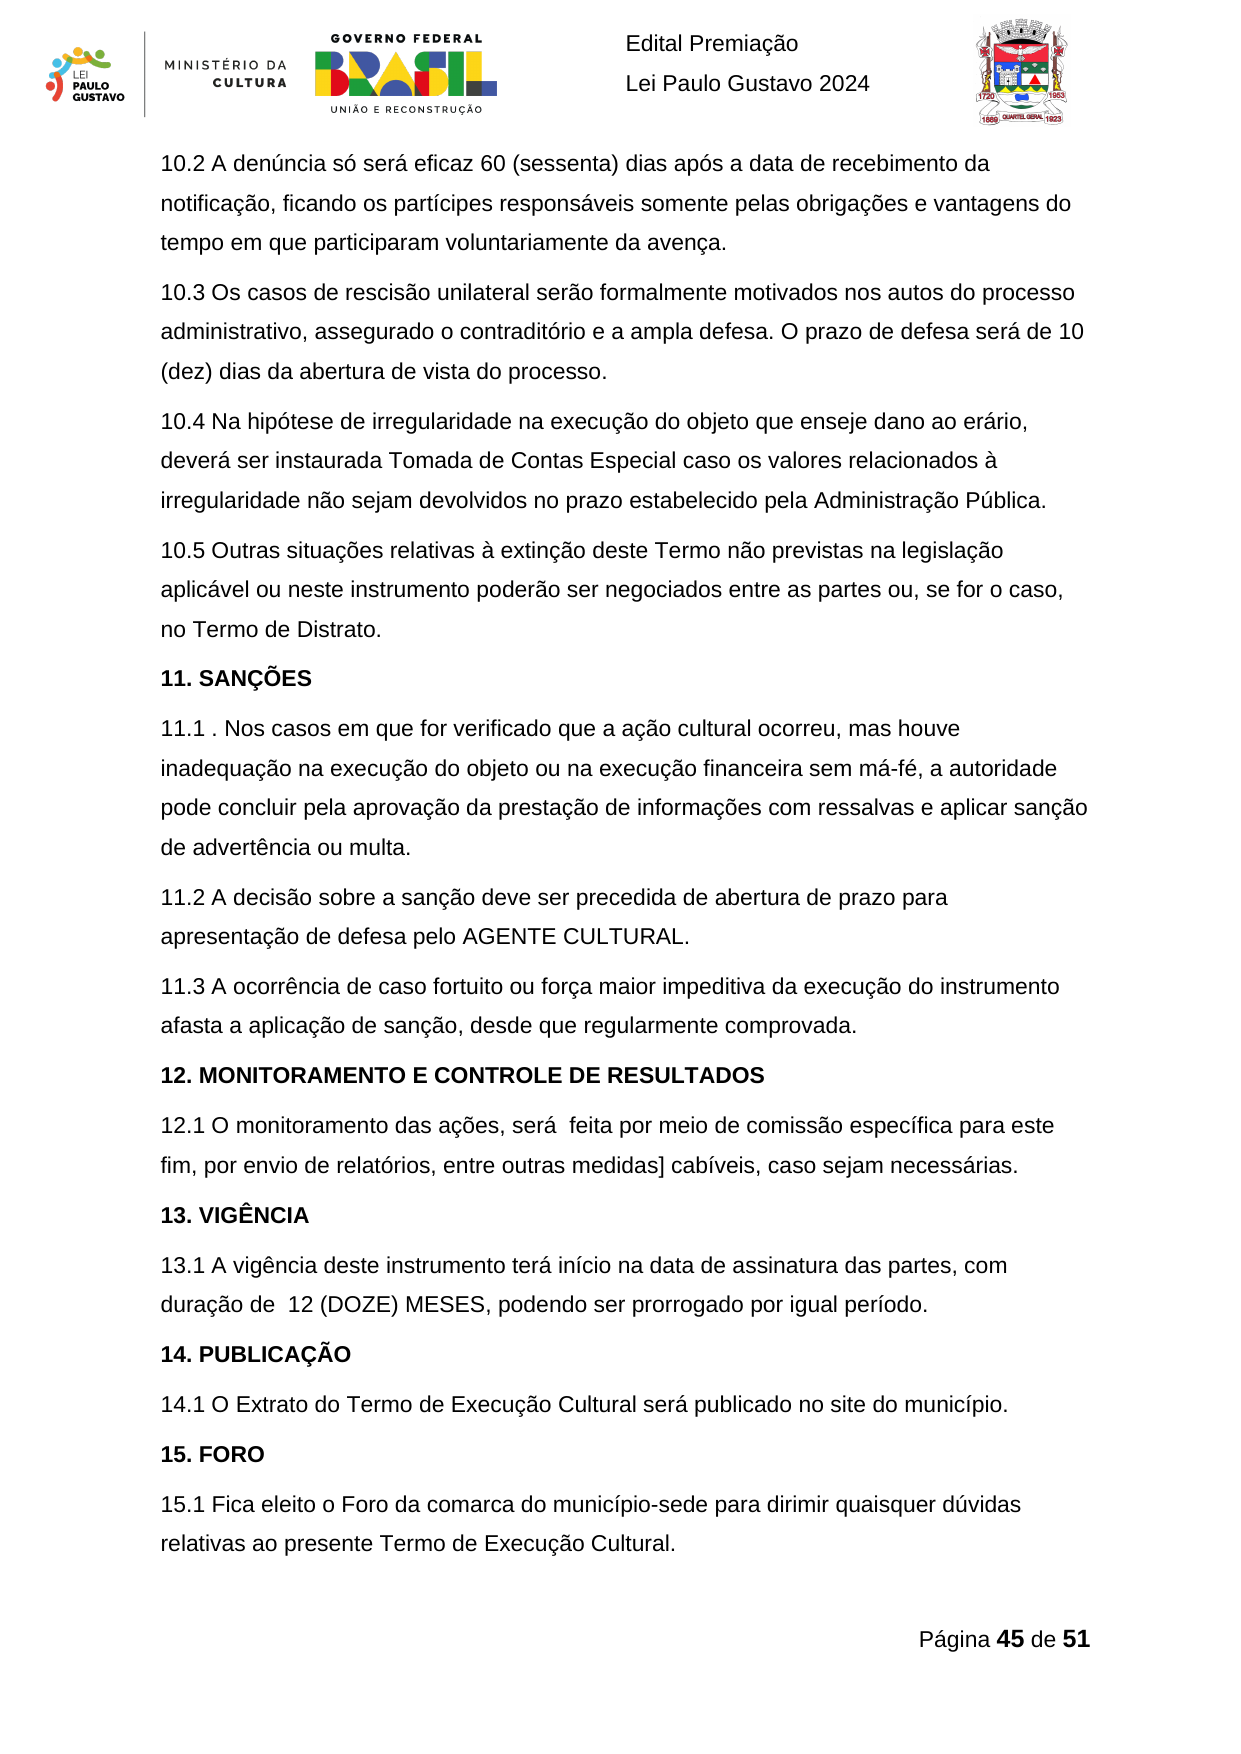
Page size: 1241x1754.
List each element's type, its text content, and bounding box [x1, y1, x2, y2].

text 10.5 Outras situações relativas à extinção deste Termo não previstas na legislação aplicável ou neste instrumento poderão ser negociados entre as partes ou, se for o caso, no Termo de Distrato. [160, 537, 1090, 642]
text 15. FORO [160, 1441, 1090, 1467]
text 10.4 Na hipótese de irregularidade na execução do objeto que enseje dano ao erário, deverá ser instaurada Tomada de Contas Especial caso os valores relacionados à irregularidade não sejam devolvidos no prazo estabelecido pela Administração Pública. [160, 408, 1090, 513]
text 11.1 . Nos casos em que for verificado que a ação cultural ocorreu, mas houve inadequação na execução do objeto ou na execução financeira sem má-fé, a autoridade pode concluir pela aprovação da prestação de informações com ressalvas e aplicar sanção de advertência ou multa. [160, 715, 1090, 860]
text 15.1 Fica eleito o Foro da comarca do município-sede para dirimir quaisquer dúvidas relativas ao presente Termo de Execução Cultural. [160, 1491, 1090, 1556]
text 11. SANÇÕES [160, 665, 1090, 692]
text 11.2 A decisão sobre a sanção deve ser precedida de abertura de prazo para apresentação de defesa pelo AGENTE CULTURAL. [160, 884, 1090, 949]
text 10.3 Os casos de rescisão unilateral serão formalmente motivados nos autos do processo administrativo, assegurado o contraditório e a ampla defesa. O prazo de defesa será de 10 (dez) dias da abertura de vista do processo. [160, 279, 1090, 384]
picture [973, 14, 1072, 127]
text 11.3 A ocorrência de caso fortuito ou força maior impeditiva da execução do instrumento afasta a aplicação de sanção, desde que regularmente comprovada. [160, 973, 1090, 1039]
text 13.1 A vigência deste instrumento terá início na data de assinatura das partes, com duração de 12 (DOZE) MESES, podendo ser prorrogado por igual período. [160, 1252, 1090, 1317]
text 12.1 O monitoramento das ações, será feita por meio de comissão específica para este fim, por envio de relatórios, entre outras medidas] cabíveis, caso sejam necessárias. [160, 1112, 1090, 1178]
text 12. MONITORAMENTO E CONTROLE DE RESULTADOS [160, 1062, 1090, 1089]
picture [34, 13, 515, 130]
text 13. VIGÊNCIA [160, 1202, 1090, 1228]
text 10.2 A denúncia só será eficaz 60 (sessenta) dias após a data de recebimento da notificação, ficando os partícipes responsáveis somente pelas obrigações e vantagens do tempo em que participaram voluntariamente da avença. [160, 150, 1090, 255]
text 14. PUBLICAÇÃO [160, 1341, 1090, 1367]
text 14.1 O Extrato do Termo de Execução Cultural será publicado no site do município. [160, 1391, 1090, 1417]
